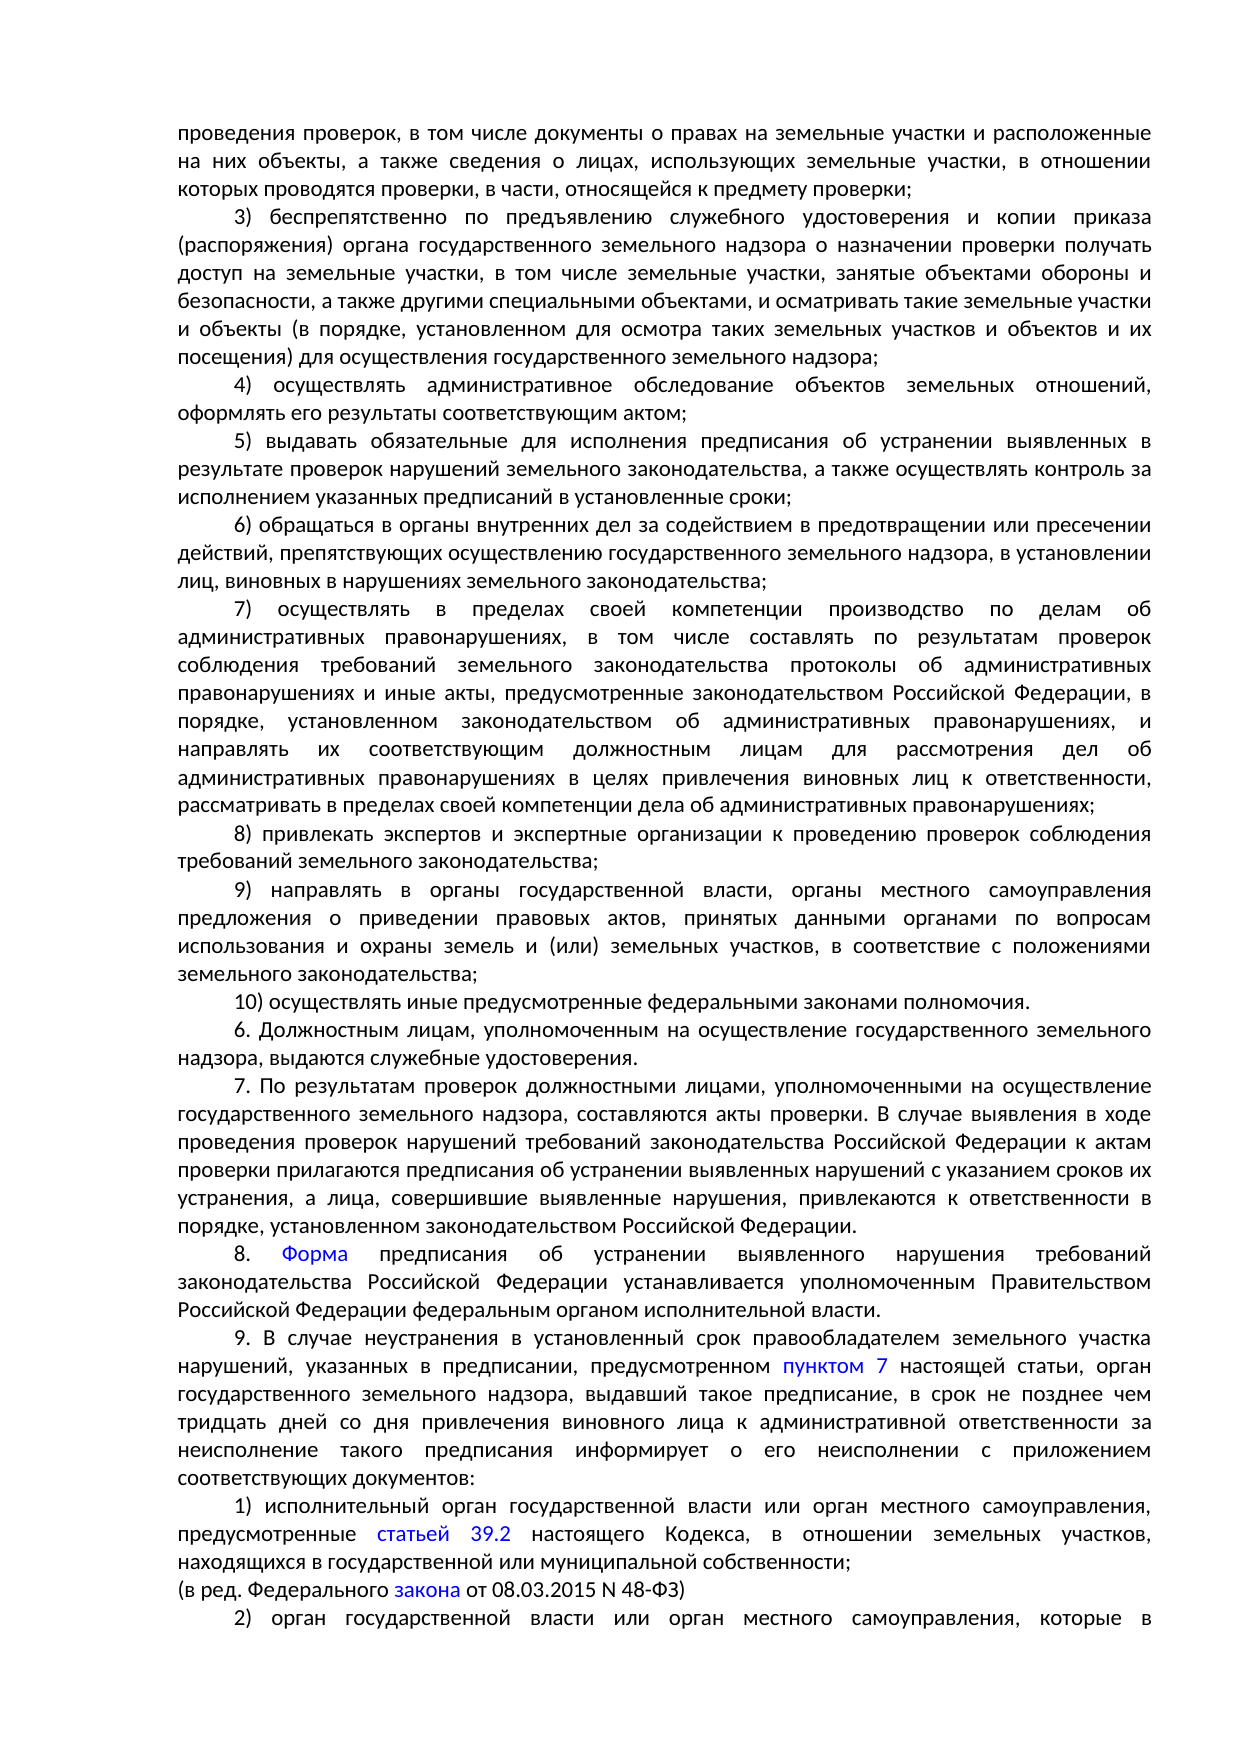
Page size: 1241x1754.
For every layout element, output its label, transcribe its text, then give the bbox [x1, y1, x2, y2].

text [177, 1603, 1152, 1631]
text 8. Форма предписания об устранении выявленного нарушения требований законодательства Российской Федерации устанавливается уполномоченным Правительством Российской Федерации федеральным органом исполнительной власти. [177, 1239, 1152, 1323]
text 3) беспрепятственно по предъявлению служебного удостоверения и копии приказа (распоряжения) органа государственного земельного надзора о назначении проверки получать доступ на земельные участки, в том числе земельные участки, занятые объектами обороны и безопасности, а также другими специальными объектами, и осматривать такие земельные участки и объекты (в порядке, установленном для осмотра таких земельных участков и объектов и их посещения) для осуществления государственного земельного надзора; [177, 202, 1152, 370]
text 1) исполнительный орган государственной власти или орган местного самоуправления, предусмотренные статьей 39.2 настоящего Кодекса, в отношении земельных участков, находящихся в государственной или муниципальной собственности; [177, 1491, 1152, 1575]
text 7) осуществлять в пределах своей компетенции производство по делам об административных правонарушениях, в том числе составлять по результатам проверок соблюдения требований земельного законодательства протоколы об административных правонарушениях и иные акты, предусмотренные законодательством Российской Федерации, в порядке, установленном законодательством об административных правонарушениях, и направлять их соответствующим должностным лицам для рассмотрения дел об административных правонарушениях в целях привлечения виновных лиц к ответственности, рассматривать в пределах своей компетенции дела об административных правонарушениях; [177, 594, 1152, 819]
text 6. Должностным лицам, уполномоченным на осуществление государственного земельного надзора, выдаются служебные удостоверения. [177, 1015, 1152, 1071]
text 10) осуществлять иные предусмотренные федеральными законами полномочия. [177, 987, 1152, 1015]
text (в ред. Федерального закона от 08.03.2015 N 48-ФЗ) [177, 1575, 1152, 1603]
text 8) привлекать экспертов и экспертные организации к проведению проверок соблюдения требований земельного законодательства; [177, 819, 1152, 875]
text 4) осуществлять административное обследование объектов земельных отношений, оформлять его результаты соответствующим актом; [177, 370, 1152, 426]
text 7. По результатам проверок должностными лицами, уполномоченными на осуществление государственного земельного надзора, составляются акты проверки. В случае выявления в ходе проведения проверок нарушений требований законодательства Российской Федерации к актам проверки прилагаются предписания об устранении выявленных нарушений с указанием сроков их устранения, а лица, совершившие выявленные нарушения, привлекаются к ответственности в порядке, установленном законодательством Российской Федерации. [177, 1071, 1152, 1239]
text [177, 118, 1152, 202]
text 9. В случае неустранения в установленный срок правообладателем земельного участка нарушений, указанных в предписании, предусмотренном пунктом 7 настоящей статьи, орган государственного земельного надзора, выдавший такое предписание, в срок не позднее чем тридцать дней со дня привлечения виновного лица к административной ответственности за неисполнение такого предписания информирует о его неисполнении с приложением соответствующих документов: [177, 1323, 1152, 1491]
text 6) обращаться в органы внутренних дел за содействием в предотвращении или пресечении действий, препятствующих осуществлению государственного земельного надзора, в установлении лиц, виновных в нарушениях земельного законодательства; [177, 510, 1152, 594]
text 5) выдавать обязательные для исполнения предписания об устранении выявленных в результате проверок нарушений земельного законодательства, а также осуществлять контроль за исполнением указанных предписаний в установленные сроки; [177, 426, 1152, 510]
text 9) направлять в органы государственной власти, органы местного самоуправления предложения о приведении правовых актов, принятых данными органами по вопросам использования и охраны земель и (или) земельных участков, в соответствие с положениями земельного законодательства; [177, 875, 1152, 987]
